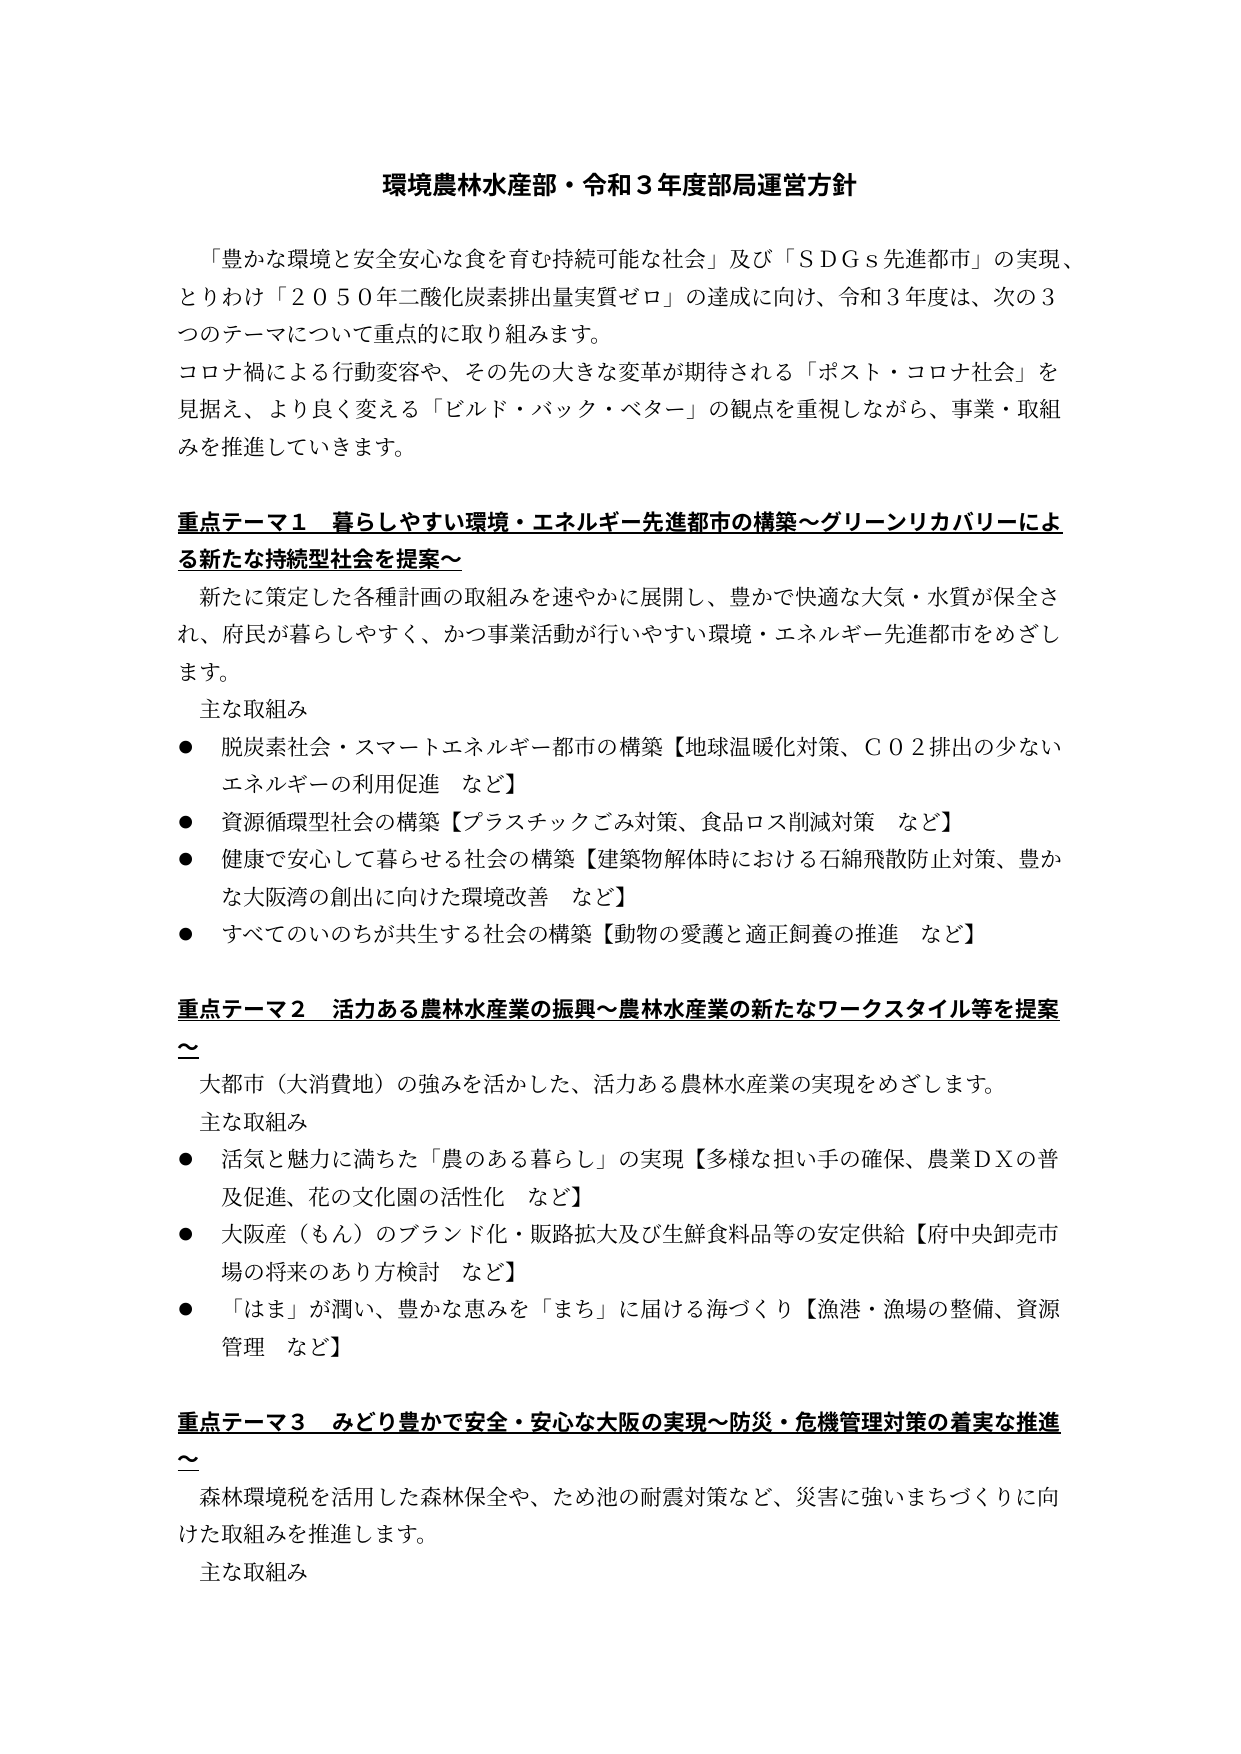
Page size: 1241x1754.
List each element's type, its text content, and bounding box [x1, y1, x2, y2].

list 資源循環型社会の構築【プラスチックごみ対策、食品ロス削減対策 など】 [177, 802, 1063, 839]
text 森林環境税を活用した森林保全や、ため池の耐震対策など、災害に強いまちづくりに向けた取組みを推進します。 [177, 1477, 1063, 1552]
list 活気と魅力に満ちた「農のある暮らし」の実現【多様な担い手の確保、農業ＤＸの普及促進、花の文化園の活性化 など】 [177, 1139, 1063, 1214]
list すべてのいのちが共生する社会の構築【動物の愛護と適正飼養の推進 など】 [177, 914, 1063, 952]
text 新たに策定した各種計画の取組みを速やかに展開し、豊かで快適な大気・水質が保全され、府民が暮らしやすく、かつ事業活動が行いやすい環境・エネルギー先進都市をめざします。 [177, 577, 1063, 689]
list 健康で安心して暮らせる社会の構築【建築物解体時における石綿飛散防止対策、豊かな大阪湾の創出に向けた環境改善 など】 [177, 839, 1063, 914]
list 大阪産（もん）のブランド化・販路拡大及び生鮮食料品等の安定供給【府中央卸売市場の将来のあり方検討 など】 [177, 1214, 1063, 1289]
text 環境農林水産部・令和３年度部局運営方針 [177, 164, 1063, 202]
text 主な取組み [177, 1552, 1063, 1589]
list 脱炭素社会・スマートエネルギー都市の構築【地球温暖化対策、Ｃ０２排出の少ないエネルギーの利用促進 など】 [177, 727, 1063, 802]
text 主な取組み [177, 689, 1063, 727]
text 重点テーマ１ 暮らしやすい環境・エネルギー先進都市の構築～グリーンリカバリーによる新たな持続型社会を提案～ [177, 502, 1063, 532]
text 大都市（大消費地）の強みを活かした、活力ある農林水産業の実現をめざします。 [177, 1064, 1063, 1102]
text 重点テーマ２ 活力ある農林水産業の振興～農林水産業の新たなワークスタイル等を提案～ [177, 989, 1063, 1064]
list 「はま」が潤い、豊かな恵みを「まち」に届ける海づくり【漁港・漁場の整備、資源管理 など】 [177, 1289, 1063, 1364]
text 重点テーマ３ みどり豊かで安全・安心な大阪の実現～防災・危機管理対策の着実な推進～ [177, 1402, 1063, 1477]
text 主な取組み [177, 1102, 1063, 1139]
text 重点テーマ１ 暮らしやすい環境・エネルギー先進都市の構築～グリーンリカバリーによる新たな持続型社会を提案～ [177, 533, 1063, 577]
text 「豊かな環境と安全安心な食を育む持続可能な社会」及び「ＳＤＧｓ先進都市」の実現、とりわけ「２０５０年二酸化炭素排出量実質ゼロ」の達成に向け、令和３年度は、次の３つのテーマについて重点的に取り組みます。 [177, 239, 1063, 352]
text コロナ禍による行動変容や、その先の大きな変革が期待される「ポスト・コロナ社会」を見据え、より良く変える「ビルド・バック・ベター」の観点を重視しながら、事業・取組みを推進していきます。 [177, 352, 1063, 464]
